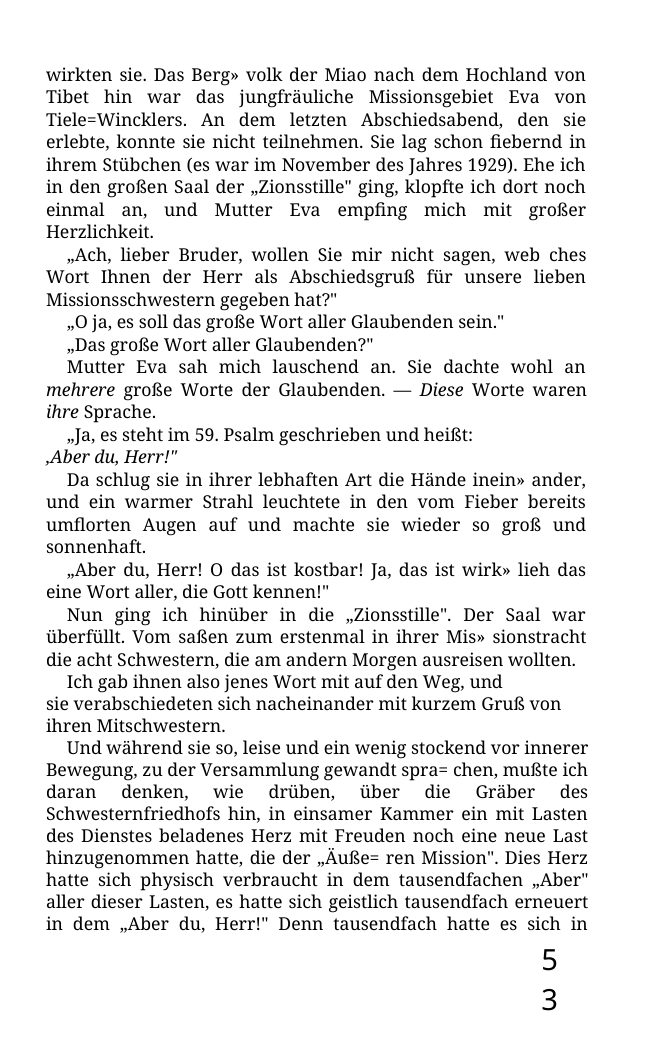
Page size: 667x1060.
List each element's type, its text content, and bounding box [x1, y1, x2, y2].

text „Ach, lieber Bruder, wollen Sie mir nicht sagen, web ches Wort Ihnen der Herr als Abschiedsgruß für unsere lieben Missionsschwestern gegeben hat?" [46, 243, 587, 311]
text „Aber du, Herr! O das ist kostbar! Ja, das ist wirk» lieh das eine Wort aller, die Gott kennen!" [46, 558, 587, 603]
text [46, 63, 587, 243]
text ,Aber du, Herr!" [46, 446, 666, 468]
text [46, 737, 589, 935]
text Nun ging ich hinüber in die „Zionsstille". Der Saal war überfüllt. Vom saßen zum erstenmal in ihrer Mis» sionstracht die acht Schwestern, die am andern Morgen ausreisen wollten. [46, 603, 587, 671]
text Ich gab ihnen also jenes Wort mit auf den Weg, und [46, 671, 666, 693]
text sie verabschiedeten sich nacheinander mit kurzem Gruß von ihren Mitschwestern. [46, 693, 589, 737]
text „O ja, es soll das große Wort aller Glaubenden sein." [46, 311, 666, 333]
text Mutter Eva sah mich lauschend an. Sie dachte wohl an mehrere große Worte der Glaubenden. — Diese Worte waren ihre Sprache. [46, 356, 587, 423]
text „Das große Wort aller Glaubenden?" [46, 333, 666, 356]
text „Ja, es steht im 59. Psalm geschrieben und heißt: [46, 423, 666, 446]
text Da schlug sie in ihrer lebhaften Art die Hände inein» ander, und ein warmer Strahl leuchtete in den vom Fieber bereits umflorten Augen auf und machte sie wieder so groß und sonnenhaft. [46, 468, 587, 558]
